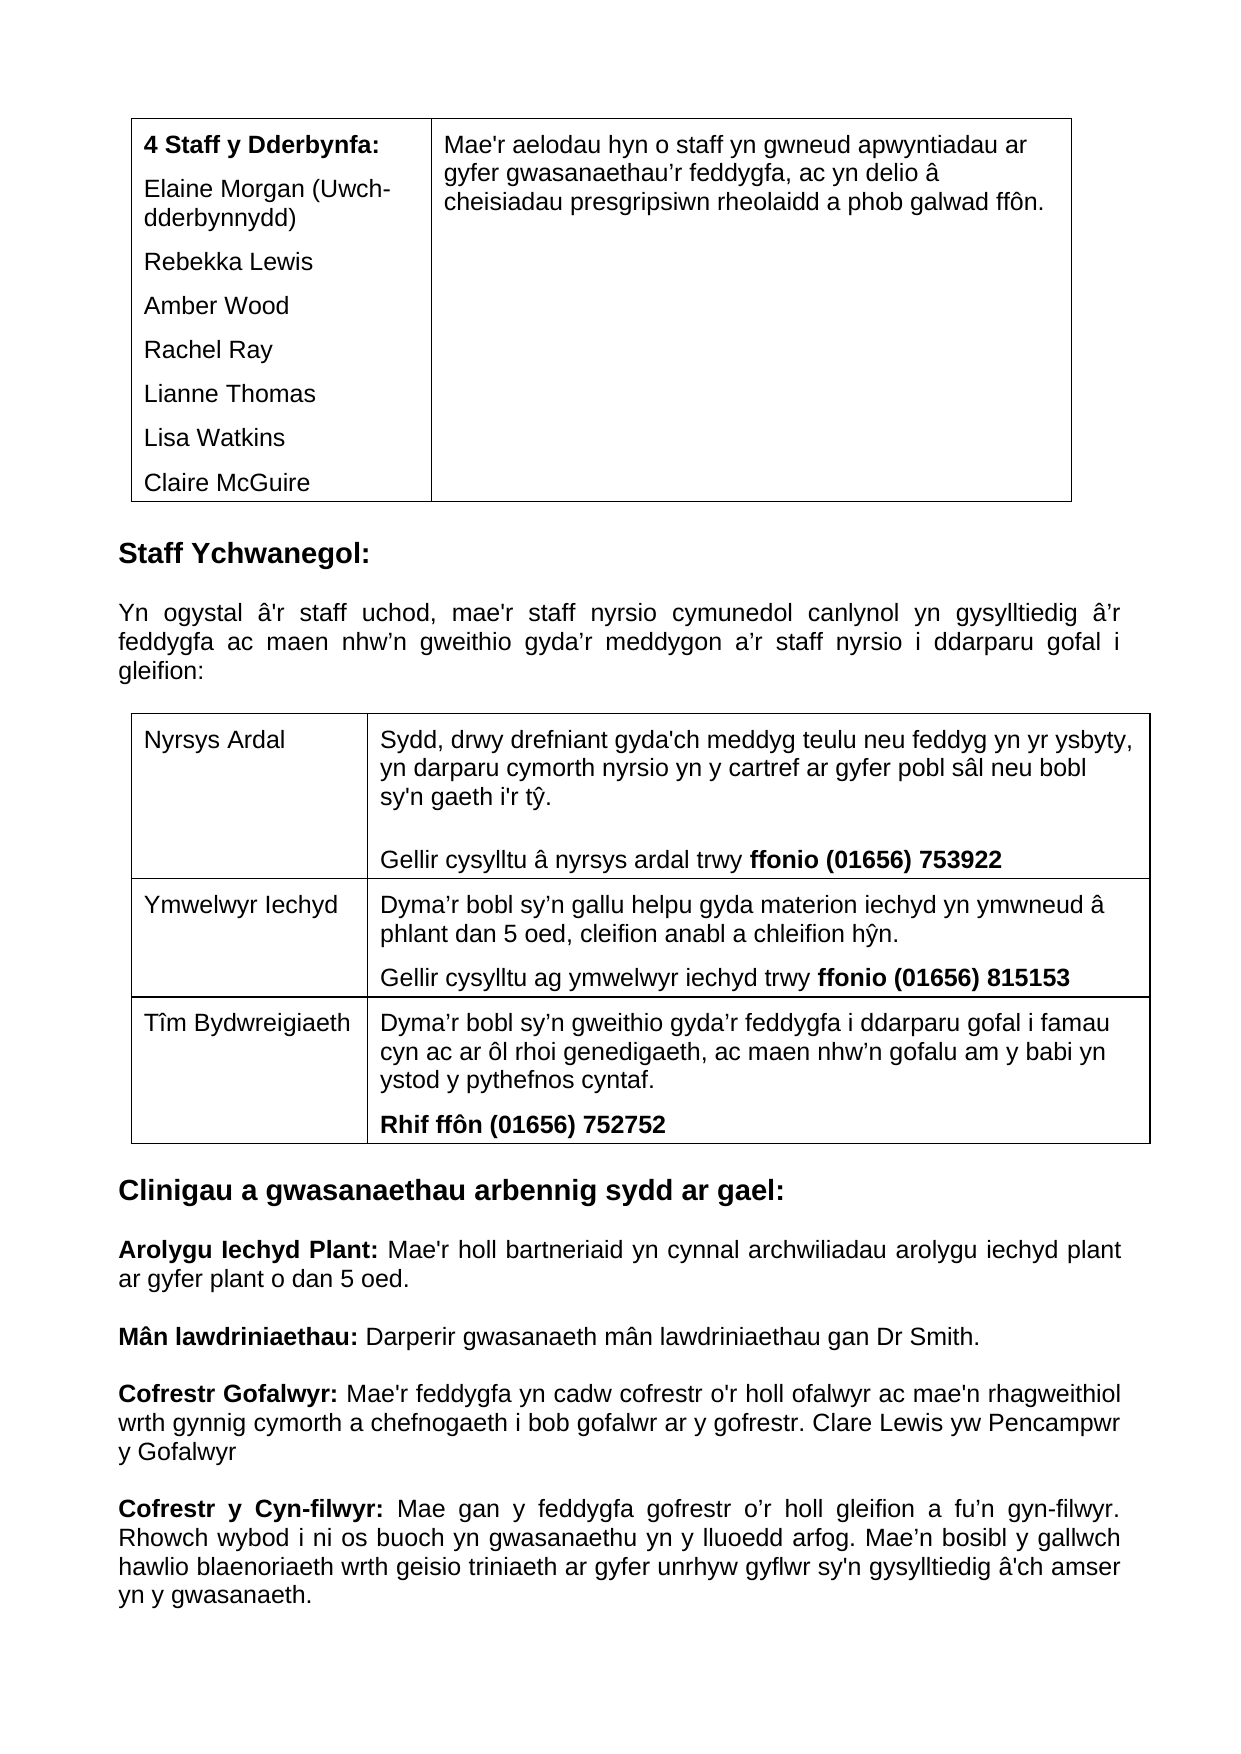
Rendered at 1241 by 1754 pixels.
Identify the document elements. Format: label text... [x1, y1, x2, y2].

text Yn ogystal â'r staff uchod, mae'r staff nyrsio cymunedol canlynol yn gysylltiedig â’r feddygfa ac maen nhw’n gweithio gyda’r meddygon a’r staff nyrsio i ddarparu gofal i gleifion: [118, 598, 1122, 684]
table_cell Tîm Bydwreigiaeth [132, 998, 367, 1143]
table_cell Mae'r aelodau hyn o staff yn gwneud apwyntiadau ar gyfer gwasanaethau’r feddygfa, ac yn delio â cheisiadau presgripsiwn rheolaidd a phob galwad ffôn. [432, 119, 1071, 501]
text Cofrestr Gofalwyr: Mae'r feddygfa yn cadw cofrestr o'r holl ofalwyr ac mae'n rhagweithiol wrth gynnig cymorth a chefnogaeth i bob gofalwr ar y gofrestr. Clare Lewis yw Pencampwr y Gofalwyr [118, 1379, 1122, 1465]
table_cell Ymwelwyr Iechyd [132, 879, 367, 996]
text Arolygu Iechyd Plant: Mae'r holl bartneriaid yn cynnal archwiliadau arolygu iechyd plant ar gyfer plant o dan 5 oed. [118, 1235, 1122, 1293]
table_cell 4 Staff y Dderbynfa: Elaine Morgan (Uwch-dderbynnydd) Rebekka Lewis Amber Wood Rachel Ray Lianne Thomas Lisa Watkins Claire McGuire [132, 119, 431, 501]
table_cell Dyma’r bobl sy’n gweithio gyda’r feddygfa i ddarparu gofal i famau cyn ac ar ôl rhoi genedigaeth, ac maen nhw’n gofalu am y babi yn ystod y pythefnos cyntaf. Rhif ffôn (01656) 752752 [368, 998, 1149, 1143]
text Mân lawdriniaethau: Darperir gwasanaeth mân lawdriniaethau gan Dr Smith. [118, 1322, 1122, 1350]
text Clinigau a gwasanaethau arbennig sydd ar gael: [118, 1173, 1122, 1207]
table_header Nyrsys Ardal [132, 714, 367, 878]
table_cell Dyma’r bobl sy’n gallu helpu gyda materion iechyd yn ymwneud â phlant dan 5 oed, cleifion anabl a chleifion hŷn. Gellir cysylltu ag ymwelwyr iechyd trwy ffonio (01656) 815153 [368, 879, 1149, 996]
text Staff Ychwanegol: [118, 536, 1122, 569]
text Cofrestr y Cyn-filwyr: Mae gan y feddygfa gofrestr o’r holl gleifion a fu’n gyn-filwyr. Rhowch wybod i ni os buoch yn gwasanaethu yn y lluoedd arfog. Mae’n bosibl y gallwch hawlio blaenoriaeth wrth geisio triniaeth ar gyfer unrhyw gyflwr sy'n gysylltiedig â'ch amser yn y gwasanaeth. [118, 1494, 1122, 1609]
table_header Sydd, drwy drefniant gyda'ch meddyg teulu neu feddyg yn yr ysbyty, yn darparu cymorth nyrsio yn y cartref ar gyfer pobl sâl neu bobl sy'n gaeth i'r tŷ. Gellir cysylltu â nyrsys ardal trwy ffonio (01656) 753922 [368, 714, 1149, 878]
